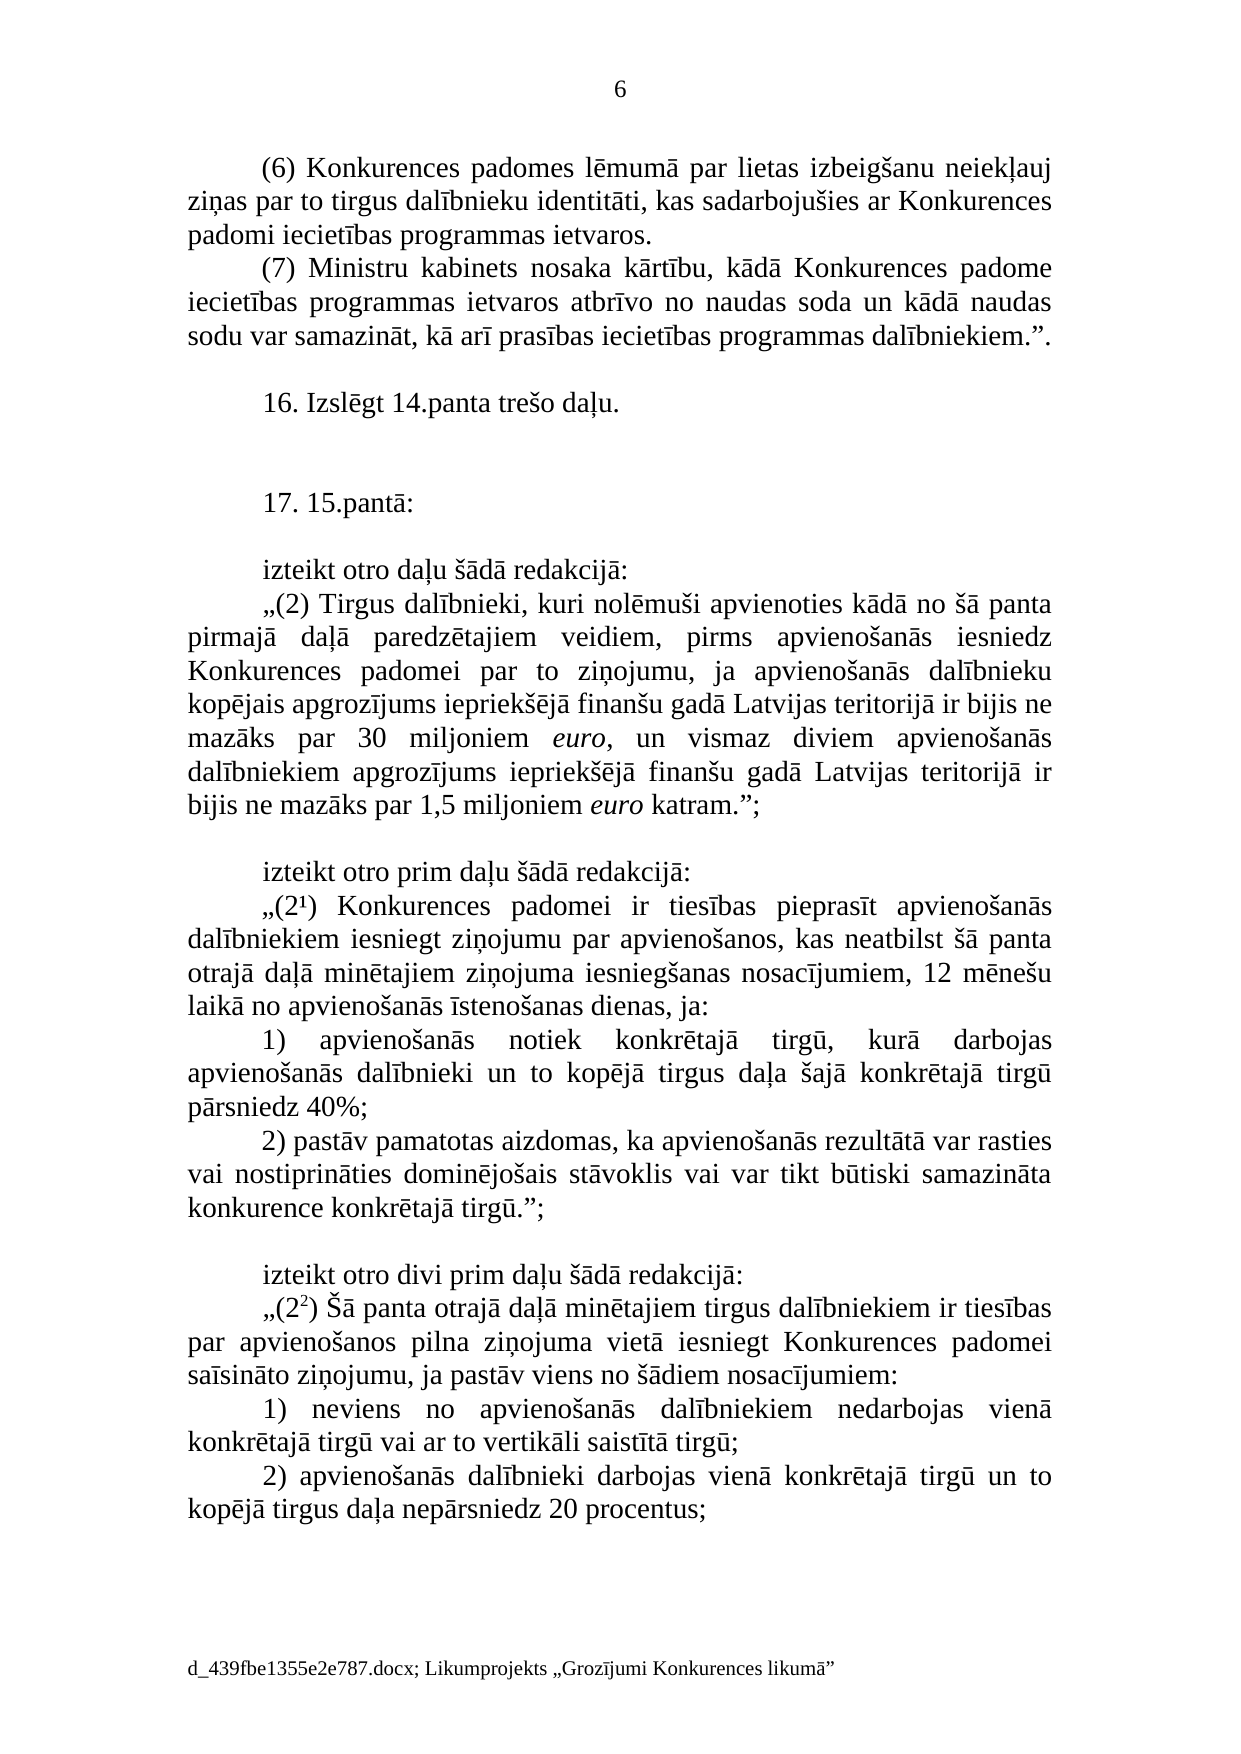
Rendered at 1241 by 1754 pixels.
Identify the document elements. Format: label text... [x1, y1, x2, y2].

text izteikt otro prim daļu šādā redakcijā: [187, 854, 1053, 888]
text (7) Ministru kabinets nosaka kārtību, kādā Konkurences padome iecietības programmas ietvaros atbrīvo no naudas soda un kādā naudas sodu var samazināt, kā arī prasības iecietības programmas dalībniekiem.”. [187, 251, 1053, 351]
text 16. Izslēgt 14.panta trešo daļu. [187, 385, 1053, 418]
text izteikt otro divi prim daļu šādā redakcijā: [187, 1257, 1053, 1290]
text 2) apvienošanās dalībnieki darbojas vienā konkrētajā tirgū un to kopējā tirgus daļa nepārsniedz 20 procentus; [187, 1458, 1053, 1525]
text 2) pastāv pamatotas aizdomas, ka apvienošanās rezultātā var rasties vai nostiprināties dominējošais stāvoklis vai var tikt būtiski samazināta konkurence konkrētajā tirgū.”; [187, 1123, 1053, 1223]
text „(2¹) Konkurences padomei ir tiesības pieprasīt apvienošanās dalībniekiem iesniegt ziņojumu par apvienošanos, kas neatbilst šā panta otrajā daļā minētajiem ziņojuma iesniegšanas nosacījumiem, 12 mēnešu laikā no apvienošanās īstenošanas dienas, ja: [187, 888, 1053, 1022]
text (6) Konkurences padomes lēmumā par lietas izbeigšanu neiekļauj ziņas par to tirgus dalībnieku identitāti, kas sadarbojušies ar Konkurences padomi iecietības programmas ietvaros. [187, 150, 1053, 251]
text 17. 15.pantā: [187, 485, 1053, 519]
text 1) apvienošanās notiek konkrētajā tirgū, kurā darbojas apvienošanās dalībnieki un to kopējā tirgus daļa šajā konkrētajā tirgū pārsniedz 40%; [187, 1022, 1053, 1123]
text „(2) Tirgus dalībnieki, kuri nolēmuši apvienoties kādā no šā panta pirmajā daļā paredzētajiem veidiem, pirms apvienošanās iesniedz Konkurences padomei par to ziņojumu, ja apvienošanās dalībnieku kopējais apgrozījums iepriekšējā finanšu gadā Latvijas teritorijā ir bijis ne mazāks par 30 miljoniem euro, un vismaz diviem apvienošanās dalībniekiem apgrozījums iepriekšējā finanšu gadā Latvijas teritorijā ir bijis ne mazāks par 1,5 miljoniem euro katram.”; [187, 586, 1053, 821]
text izteikt otro daļu šādā redakcijā: [187, 552, 1053, 586]
text „(22) Šā panta otrajā daļā minētajiem tirgus dalībniekiem ir tiesības par apvienošanos pilna ziņojuma vietā iesniegt Konkurences padomei saīsināto ziņojumu, ja pastāv viens no šādiem nosacījumiem: [187, 1290, 1053, 1391]
text 1) neviens no apvienošanās dalībniekiem nedarbojas vienā konkrētajā tirgū vai ar to vertikāli saistītā tirgū; [187, 1391, 1053, 1458]
